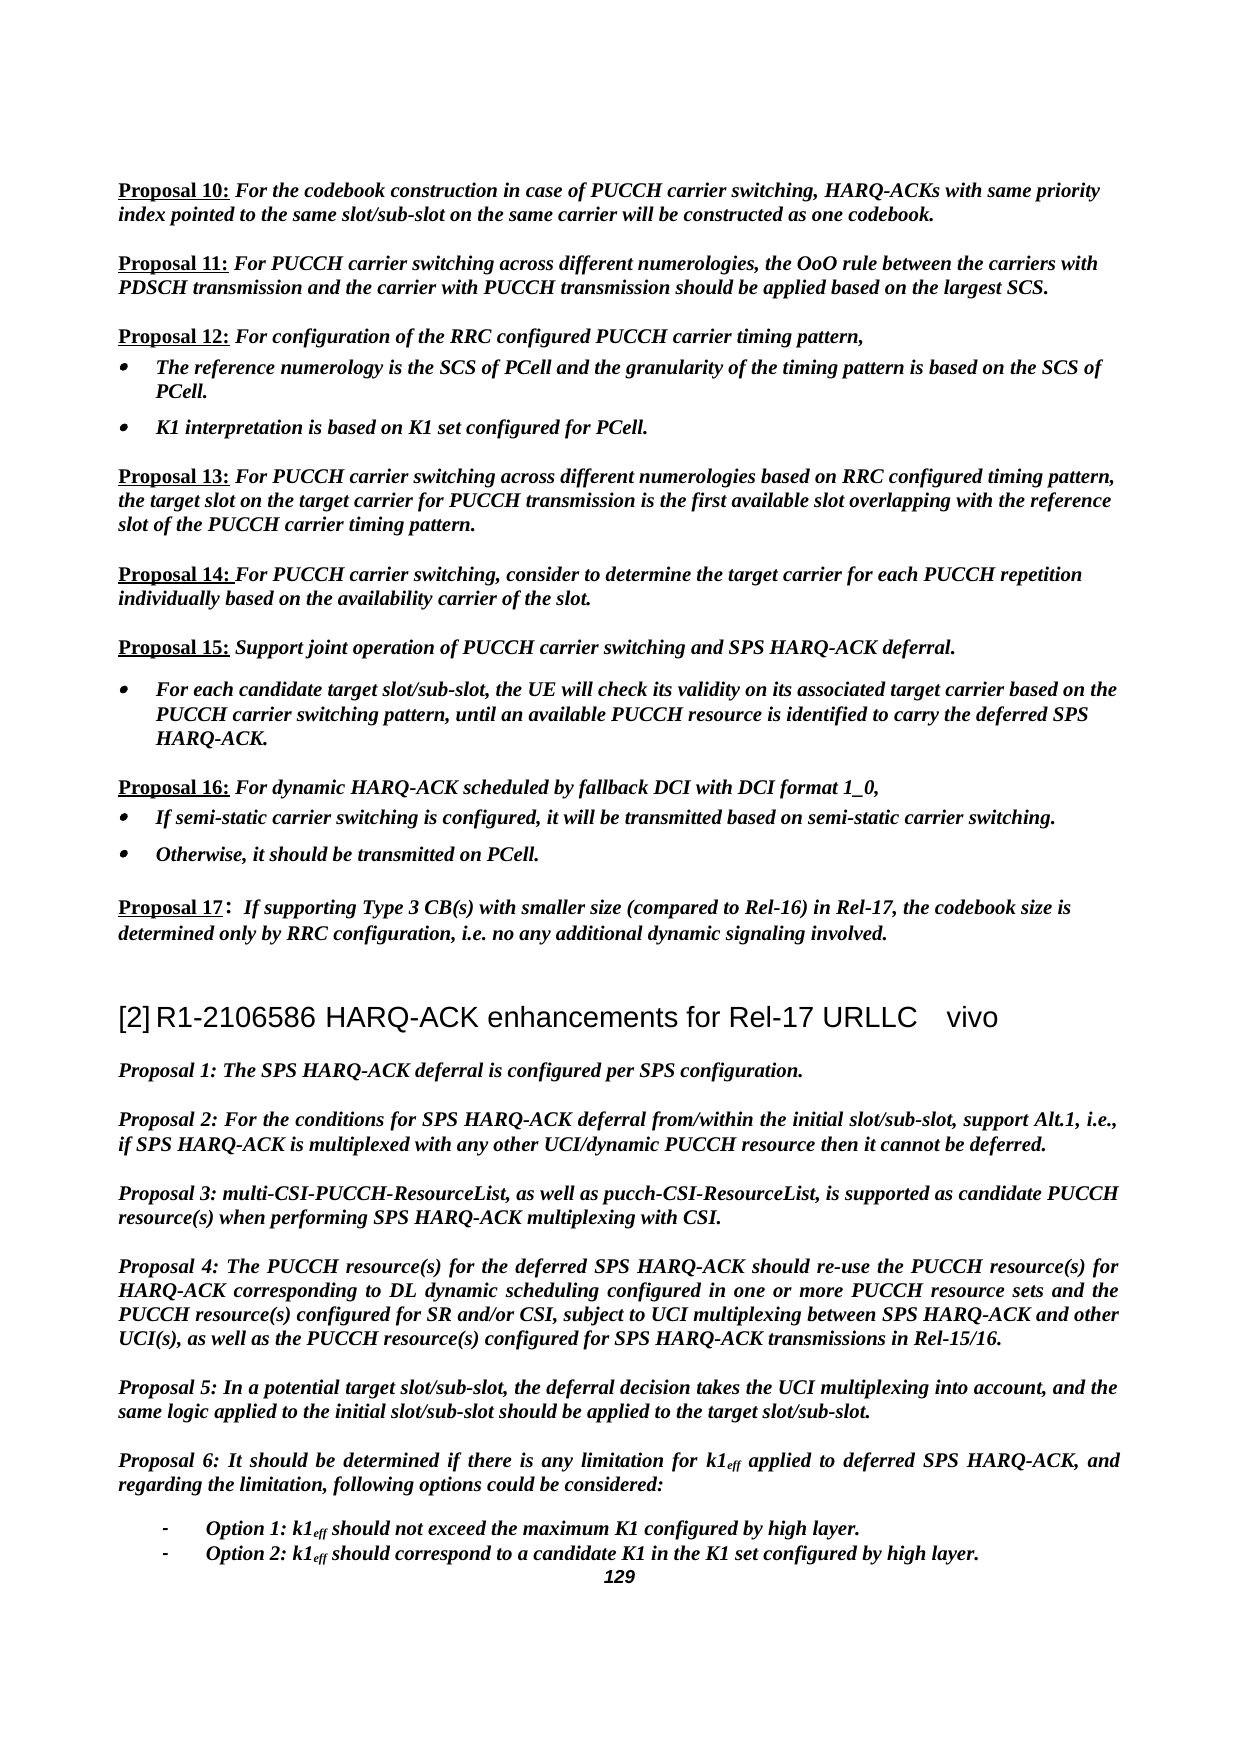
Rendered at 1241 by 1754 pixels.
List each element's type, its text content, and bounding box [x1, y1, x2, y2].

text Proposal 14: For PUCCH carrier switching, consider to determine the target carrier for each PUCCH repetition individually based on the availability carrier of the slot. [118, 561, 1122, 609]
list The reference numerology is the SCS of PCell and the granularity of the timing pattern is based on the SCS of PCell. [118, 354, 1122, 403]
subtitle R1-2106586 HARQ-ACK enhancements for Rel-17 URLLC vivo [118, 1000, 1122, 1033]
text Proposal 11: For PUCCH carrier switching across different numerologies, the OoO rule between the carriers with PDSCH transmission and the carrier with PUCCH transmission should be applied based on the largest SCS. [118, 251, 1122, 299]
text Proposal 17：If supporting Type 3 CB(s) with smaller size (compared to Rel-16) in Rel-17, the codebook size is determined only by RRC configuration, i.e. no any additional dynamic signaling involved. [118, 891, 1122, 944]
list Otherwise, it should be transmitted on PCell. [118, 841, 1122, 866]
text Proposal 5: In a potential target slot/sub-slot, the deferral decision takes the UCI multiplexing into account, and the same logic applied to the initial slot/sub-slot should be applied to the target slot/sub-slot. [118, 1375, 1122, 1423]
text Proposal 15: Support joint operation of PUCCH carrier switching and SPS HARQ-ACK deferral. [118, 634, 1122, 659]
list For each candidate target slot/sub-slot, the UE will check its validity on its associated target carrier based on the PUCCH carrier switching pattern, until an available PUCCH resource is identified to carry the deferred SPS HARQ-ACK. [118, 677, 1122, 749]
list K1 interpretation is based on K1 set configured for PCell. [118, 415, 1122, 439]
text Proposal 3: multi-CSI-PUCCH-ResourceList, as well as pucch-CSI-ResourceList, is supported as candidate PUCCH resource(s) when performing SPS HARQ-ACK multiplexing with CSI. [118, 1181, 1122, 1229]
text Proposal 10: For the codebook construction in case of PUCCH carrier switching, HARQ-ACKs with same priority index pointed to the same slot/sub-slot on the same carrier will be constructed as one codebook. [118, 178, 1122, 226]
text Proposal 12: For configuration of the RRC configured PUCCH carrier timing pattern, [118, 324, 1122, 348]
text Proposal 1: The SPS HARQ-ACK deferral is configured per SPS configuration. [118, 1058, 1122, 1082]
text Proposal 2: For the conditions for SPS HARQ-ACK deferral from/within the initial slot/sub-slot, support Alt.1, i.e., if SPS HARQ-ACK is multiplexed with any other UCI/dynamic PUCCH resource then it cannot be deferred. [118, 1107, 1122, 1156]
text Proposal 16: For dynamic HARQ-ACK scheduled by fallback DCI with DCI format 1_0, [118, 774, 1122, 799]
text Proposal 6: It should be determined if there is any limitation for k1eff applied to deferred SPS HARQ-ACK, and regarding the limitation, following options could be considered: [118, 1448, 1122, 1496]
text Proposal 13: For PUCCH carrier switching across different numerologies based on RRC configured timing pattern, the target slot on the target carrier for PUCCH transmission is the first available slot overlapping with the reference slot of the PUCCH carrier timing pattern. [118, 464, 1122, 536]
list Option 1: k1eff should not exceed the maximum K1 configured by high layer. [162, 1515, 1122, 1540]
list Option 2: k1eff should correspond to a candidate K1 in the K1 set configured by high layer. [162, 1540, 1122, 1566]
text Proposal 4: The PUCCH resource(s) for the deferred SPS HARQ-ACK should re-use the PUCCH resource(s) for HARQ-ACK corresponding to DL dynamic scheduling configured in one or more PUCCH resource sets and the PUCCH resource(s) configured for SR and/or CSI, subject to UCI multiplexing between SPS HARQ-ACK and other UCI(s), as well as the PUCCH resource(s) configured for SPS HARQ-ACK transmissions in Rel-15/16. [118, 1254, 1122, 1350]
list If semi-static carrier switching is configured, it will be transmitted based on semi-static carrier switching. [118, 805, 1122, 829]
